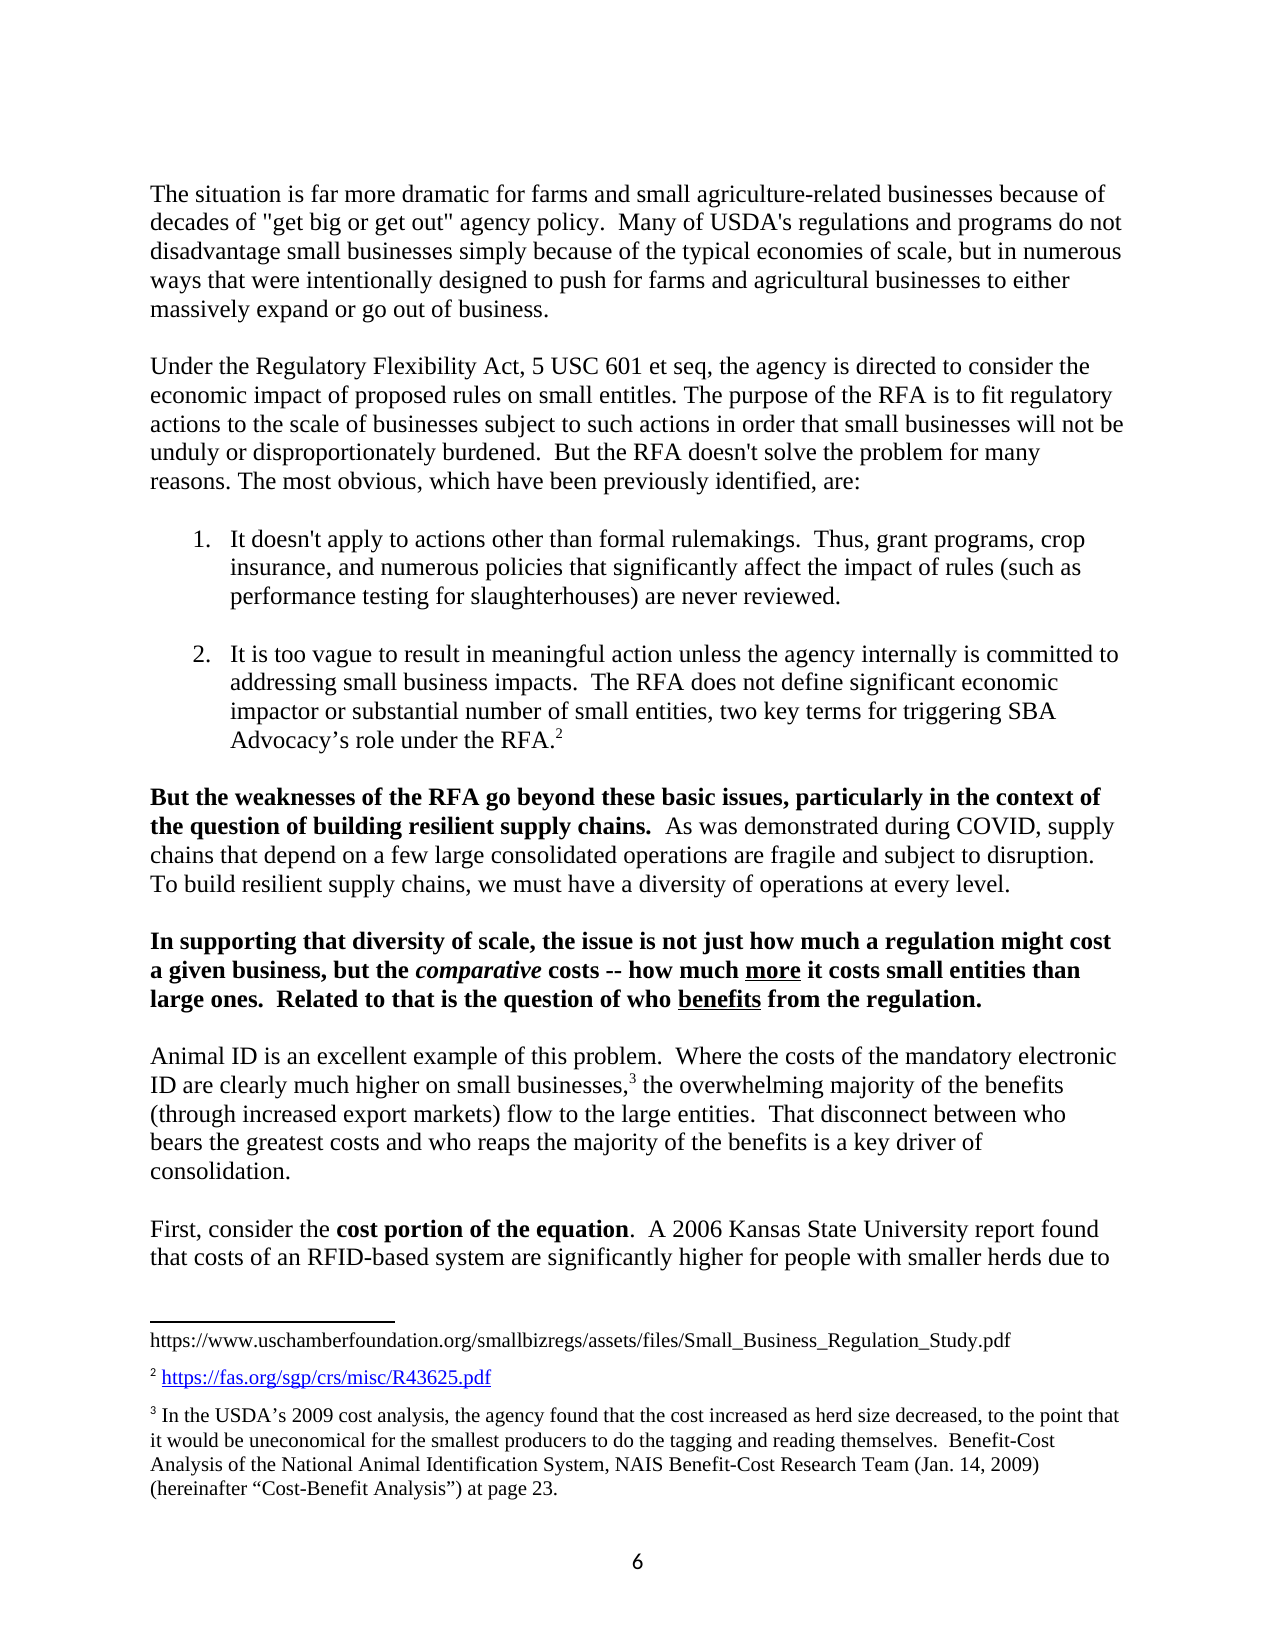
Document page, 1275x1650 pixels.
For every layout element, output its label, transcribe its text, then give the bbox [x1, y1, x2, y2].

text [150, 1214, 1125, 1271]
text Animal ID is an excellent example of this problem. Where the costs of the mandatory electronic ID are clearly much higher on small businesses, the overwhelming majority of the benefits (through increased export markets) flow to the large entities. That disconnect between who bears the greatest costs and who reaps the majority of the benefits is a key driver of consolidation. [150, 1041, 1125, 1185]
text But the weaknesses of the RFA go beyond these basic issues, particularly in the context of the question of building resilient supply chains. As was demonstrated during COVID, supply chains that depend on a few large consolidated operations are fragile and subject to disruption. To build resilient supply chains, we must have a diversity of operations at every level. [150, 782, 1125, 897]
list It is too vague to result in meaningful action unless the agency internally is committed to addressing small business impacts. The RFA does not define significant economic impactor or substantial number of small entities, two key terms for triggering SBA Advocacy’s role under the RFA. [192, 639, 1125, 754]
text Under the Regulatory Flexibility Act, 5 USC 601 et seq, the agency is directed to consider the economic impact of proposed rules on small entitles. The purpose of the RFA is to fit regulatory actions to the scale of businesses subject to such actions in order that small businesses will not be unduly or disproportionately burdened. But the RFA doesn't solve the problem for many reasons. The most obvious, which have been previously identified, are: [150, 351, 1125, 495]
list It doesn't apply to actions other than formal rulemakings. Thus, grant programs, crop insurance, and numerous policies that significantly affect the impact of rules (such as performance testing for slaughterhouses) are never reviewed. [192, 524, 1125, 610]
text The situation is far more dramatic for farms and small agriculture-related businesses because of decades of "get big or get out" agency policy. Many of USDA's regulations and programs do not disadvantage small businesses simply because of the typical economies of scale, but in numerous ways that were intentionally designed to push for farms and agricultural businesses to either massively expand or go out of business. [150, 179, 1125, 322]
text In supporting that diversity of scale, the issue is not just how much a regulation might cost a given business, but the comparative costs -- how much more it costs small entities than large ones. Related to that is the question of who benefits from the regulation. [150, 926, 1125, 1012]
